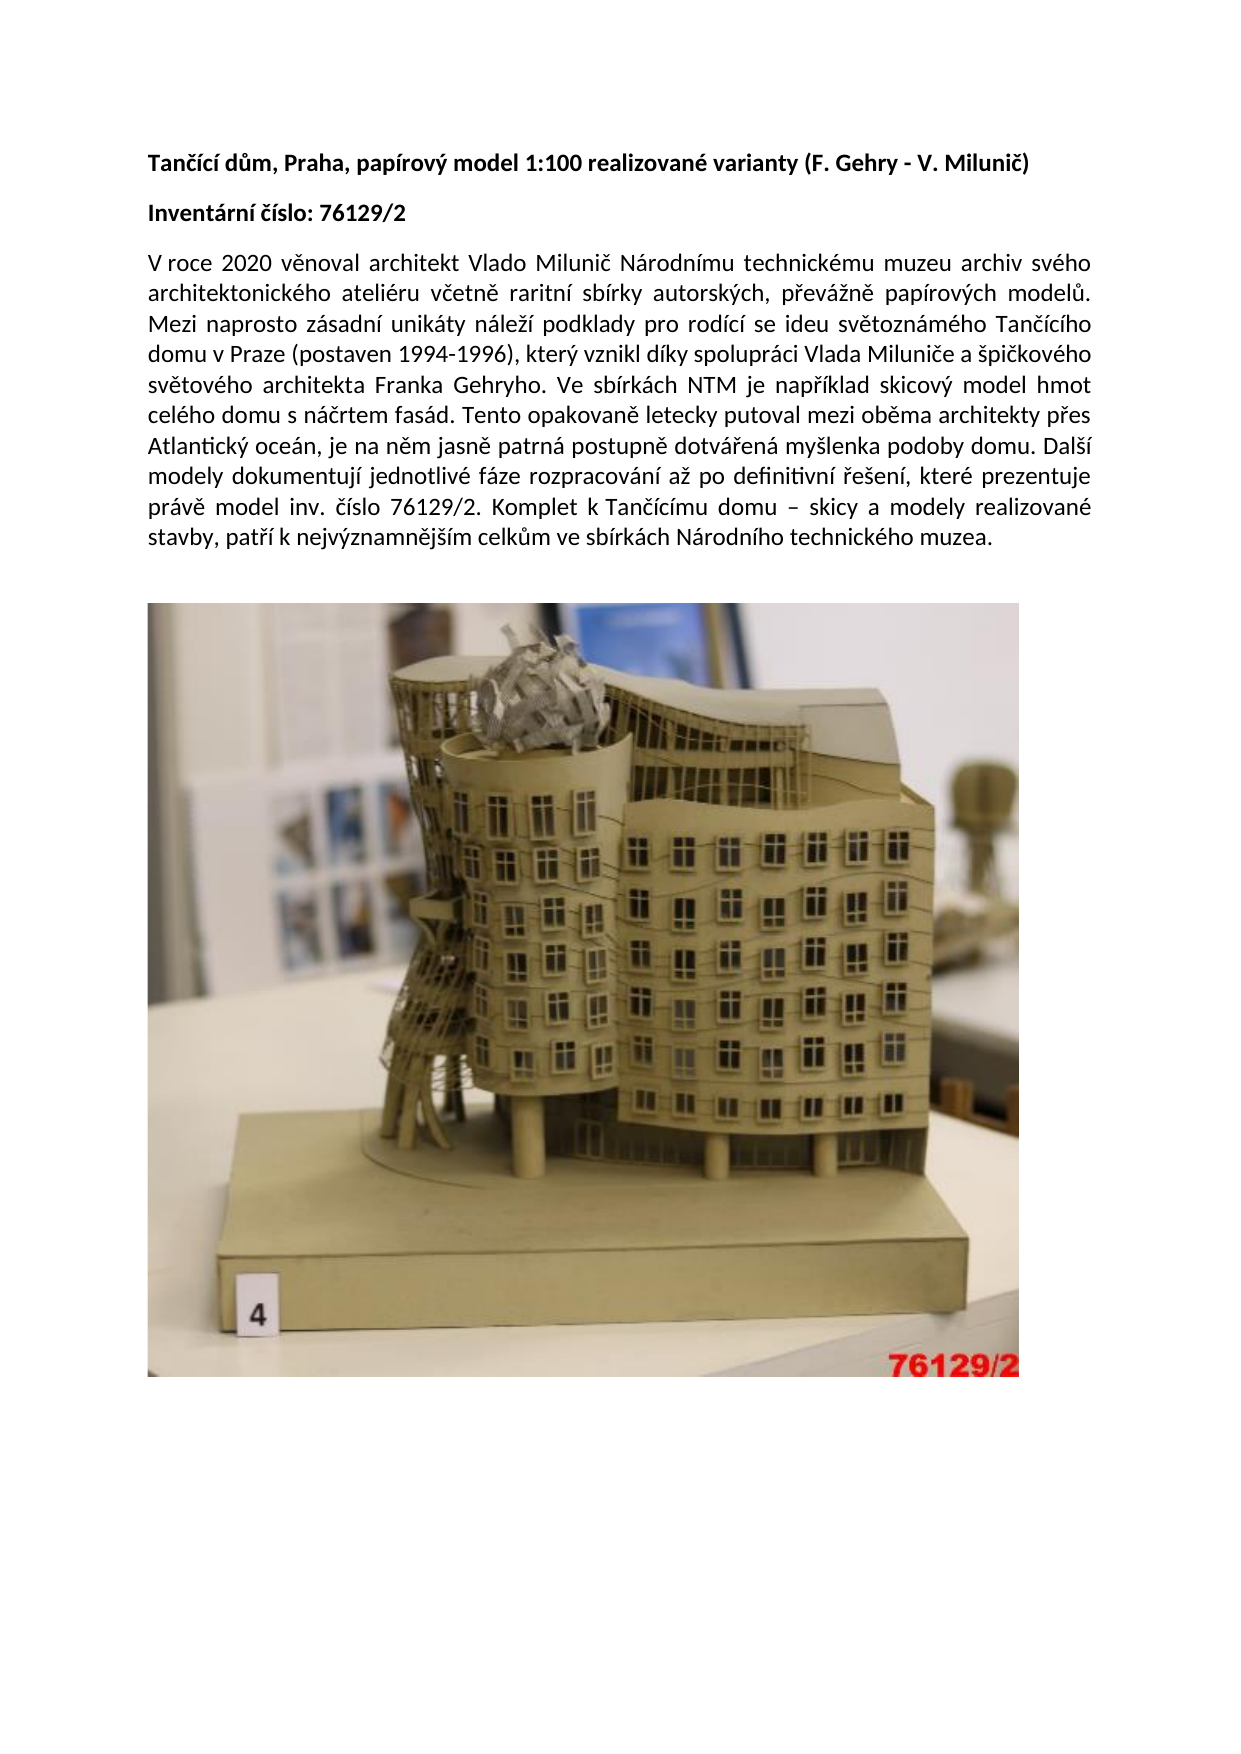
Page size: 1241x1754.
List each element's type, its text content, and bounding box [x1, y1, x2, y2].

picture [147, 603, 1019, 1377]
text Tančící dům, Praha, papírový model 1:100 realizované varianty (F. Gehry - V. Milunič) [148, 148, 1093, 178]
text Inventární číslo: 76129/2 [148, 197, 1093, 228]
text V roce 2020 věnoval architekt Vlado Milunič Národnímu technickému muzeu archiv svého architektonického ateliéru včetně raritní sbírky autorských, převážně papírových modelů. Mezi naprosto zásadní unikáty náleží podklady pro rodící se ideu světoznámého Tančícího domu v Praze (postaven 1994-1996), který vznikl díky spolupráci Vlada Miluniče a špičkového světového architekta Franka Gehryho. Ve sbírkách NTM je například skicový model hmot celého domu s náčrtem fasád. Tento opakovaně letecky putoval mezi oběma architekty přes Atlantický oceán, je na něm jasně patrná postupně dotvářená myšlenka podoby domu. Další modely dokumentují jednotlivé fáze rozpracování až po definitivní řešení, které prezentuje právě model inv. číslo 76129/2. Komplet k Tančícímu domu – skicy a modely realizované stavby, patří k nejvýznamnějším celkům ve sbírkách Národního technického muzea. [148, 247, 1093, 552]
